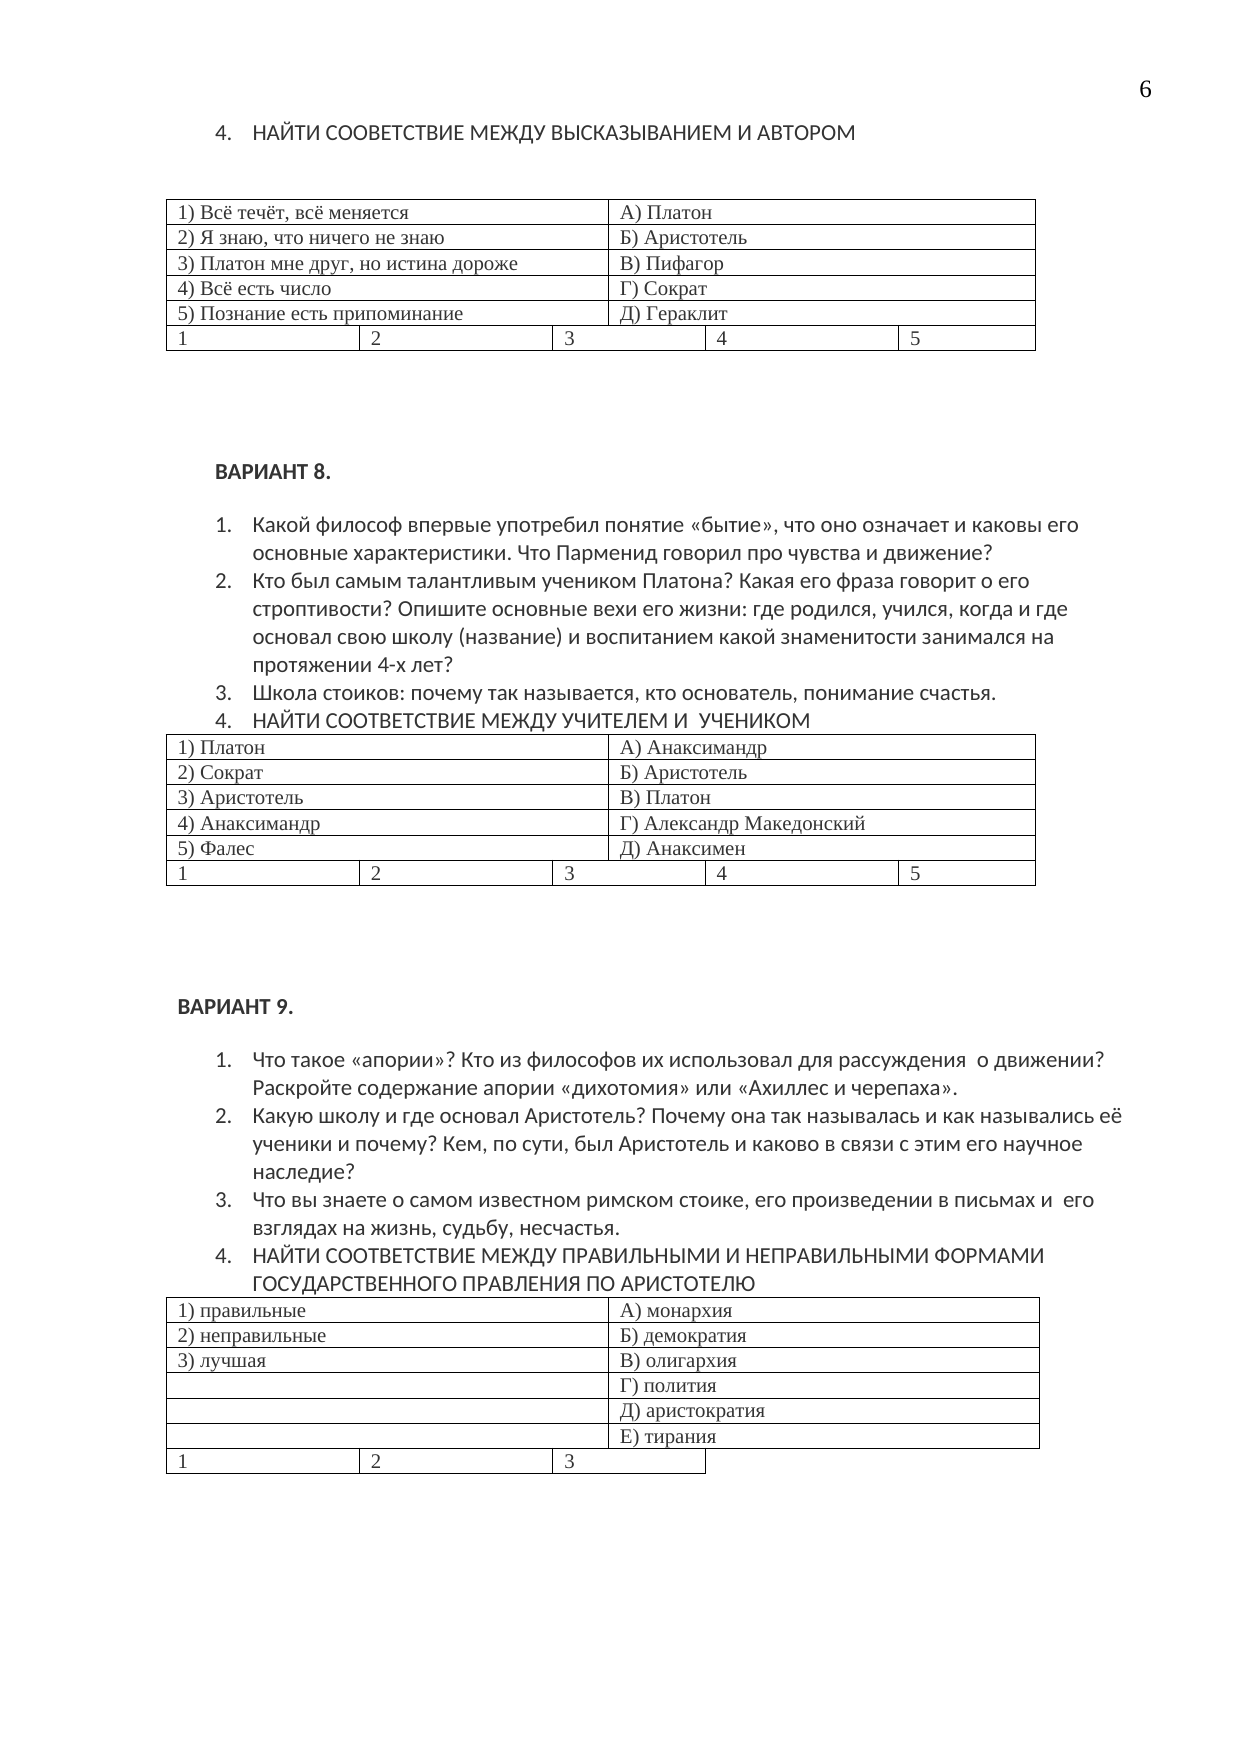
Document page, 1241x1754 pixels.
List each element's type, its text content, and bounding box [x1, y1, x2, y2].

table_cell 3 [553, 1449, 705, 1473]
table_cell 2) Я знаю, что ничего не знаю [167, 225, 608, 249]
table_cell Г) полития [609, 1373, 1039, 1397]
list НАЙТИ СООТВЕТСТВИЕ МЕЖДУ ПРАВИЛЬНЫМИ И НЕПРАВИЛЬНЫМИ ФОРМАМИ ГОСУДАРСТВЕННОГО ПРАВЛЕНИЯ ПО АРИСТОТЕЛЮ [215, 1241, 1152, 1297]
table_cell 5 [899, 326, 1035, 350]
table_cell 5) Фалес [167, 836, 608, 859]
text ВАРИАНТ 8. [215, 457, 1152, 485]
table_cell 2 [360, 326, 552, 350]
table_cell Б) Аристотель [609, 225, 1035, 249]
table_cell 1 [167, 861, 359, 885]
table_cell Б) Аристотель [609, 760, 1035, 784]
list НАЙТИ СООВЕТСТВИЕ МЕЖДУ ВЫСКАЗЫВАНИЕМ И АВТОРОМ [215, 118, 1152, 146]
table_cell В) Платон [609, 785, 1035, 809]
table_cell 5 [899, 861, 1035, 885]
list НАЙТИ СООТВЕТСТВИЕ МЕЖДУ УЧИТЕЛЕМ И УЧЕНИКОМ [215, 706, 1152, 734]
table_cell Д) Гераклит [609, 301, 1035, 325]
table_cell 5) Познание есть припоминание [167, 301, 608, 325]
table_header А) Анаксимандр [609, 735, 1035, 759]
table_cell Г) Сократ [609, 276, 1035, 299]
table_cell 1 [167, 326, 359, 350]
table_cell 3) Аристотель [167, 785, 608, 809]
table_header 1) правильные [167, 1298, 608, 1322]
table_cell 3 [553, 861, 705, 885]
list Какой философ впервые употребил понятие «бытие», что оно означает и каковы его основные характеристики. Что Парменид говорил про чувства и движение? [215, 510, 1152, 566]
table_cell Г) Александр Македонский [609, 810, 1035, 834]
list Школа стоиков: почему так называется, кто основатель, понимание счастья. [215, 678, 1152, 706]
table_cell [167, 1373, 608, 1397]
table_cell 3 [553, 326, 705, 350]
table_cell 2 [360, 1449, 552, 1473]
table_header А) Платон [609, 200, 1035, 224]
table_cell 1 [167, 1449, 359, 1473]
table_header 1) Всё течёт, всё меняется [167, 200, 608, 224]
table_cell 4 [706, 326, 898, 350]
list Какую школу и где основал Аристотель? Почему она так называлась и как назывались её ученики и почему? Кем, по сути, был Аристотель и каково в связи с этим его научное наследие? [215, 1101, 1152, 1185]
table_cell 2 [360, 861, 552, 885]
table_cell Е) тирания [609, 1424, 1039, 1448]
text ВАРИАНТ 9. [177, 992, 1152, 1020]
table_cell 2) неправильные [167, 1323, 608, 1347]
table_cell 4) Всё есть число [167, 276, 608, 299]
table_cell 4) Анаксимандр [167, 810, 608, 834]
table_cell В) Пифагор [609, 250, 1035, 274]
table_cell Б) демократия [609, 1323, 1039, 1347]
table_cell [167, 1424, 608, 1448]
table_cell Д) аристократия [609, 1399, 1039, 1422]
table_header А) монархия [609, 1298, 1039, 1322]
list Кто был самым талантливым учеником Платона? Какая его фраза говорит о его строптивости? Опишите основные вехи его жизни: где родился, учился, когда и где основал свою школу (название) и воспитанием какой знаменитости занимался на протяжении 4-х лет? [215, 566, 1152, 678]
table_cell 4 [706, 861, 898, 885]
table_cell 3) лучшая [167, 1348, 608, 1372]
table_header 1) Платон [167, 735, 608, 759]
list Что такое «апории»? Кто из философов их использовал для рассуждения о движении? Раскройте содержание апории «дихотомия» или «Ахиллес и черепаха». [215, 1045, 1152, 1101]
table_cell 2) Сократ [167, 760, 608, 784]
table_cell Д) Анаксимен [609, 836, 1035, 859]
table_cell [167, 1399, 608, 1422]
list Что вы знаете о самом известном римском стоике, его произведении в письмах и его взглядах на жизнь, судьбу, несчастья. [215, 1185, 1152, 1241]
table_cell В) олигархия [609, 1348, 1039, 1372]
table_cell 3) Платон мне друг, но истина дороже [167, 250, 608, 274]
